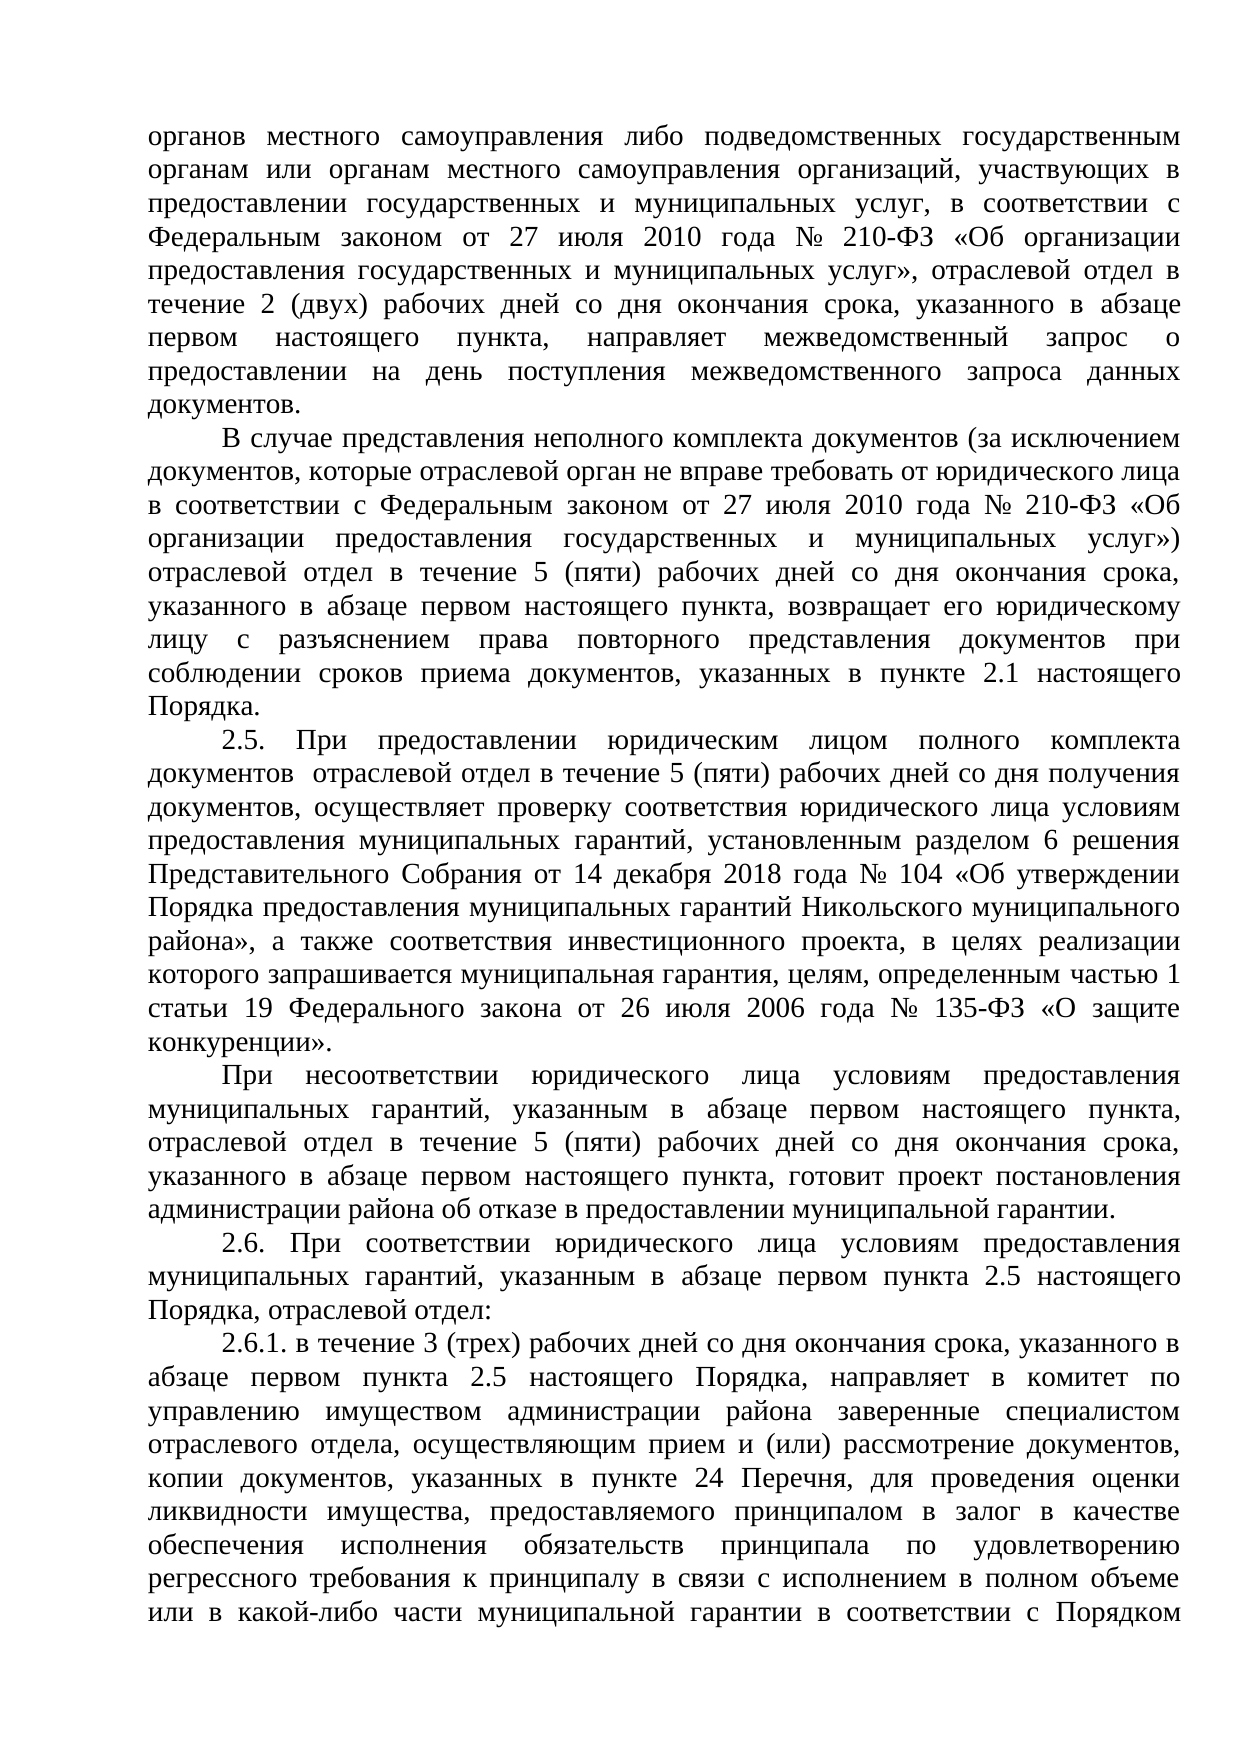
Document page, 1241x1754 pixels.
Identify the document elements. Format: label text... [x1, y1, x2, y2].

text 2.6. При соответствии юридического лица условиям предоставления муниципальных гарантий, указанным в абзаце первом пункта 2.5 настоящего Порядка, отраслевой отдел: [148, 1225, 1181, 1326]
text 2.5. При предоставлении юридическим лицом полного комплекта документов отраслевой отдел в течение 5 (пяти) рабочих дней со дня получения документов, осуществляет проверку соответствия юридического лица условиям предоставления муниципальных гарантий, установленным разделом 6 решения Представительного Собрания от 14 декабря 2018 года № 104 «Об утверждении Порядка предоставления муниципальных гарантий Никольского муниципального района», а также соответствия инвестиционного проекта, в целях реализации которого запрашивается муниципальная гарантия, целям, определенным частью 1 статьи 19 Федерального закона от 26 июля 2006 года № 135-ФЗ «О защите конкуренции». [148, 722, 1181, 1057]
text При несоответствии юридического лица условиям предоставления муниципальных гарантий, указанным в абзаце первом настоящего пункта, отраслевой отдел в течение 5 (пяти) рабочих дней со дня окончания срока, указанного в абзаце первом настоящего пункта, готовит проект постановления администрации района об отказе в предоставлении муниципальной гарантии. [148, 1057, 1181, 1225]
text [148, 118, 1181, 420]
text В случае представления неполного комплекта документов (за исключением документов, которые отраслевой орган не вправе требовать от юридического лица в соответствии с Федеральным законом от 27 июля 2010 года № 210-ФЗ «Об организации предоставления государственных и муниципальных услуг») отраслевой отдел в течение 5 (пяти) рабочих дней со дня окончания срока, указанного в абзаце первом настоящего пункта, возвращает его юридическому лицу с разъяснением права повторного представления документов при соблюдении сроков приема документов, указанных в пункте 2.1 настоящего Порядка. [148, 420, 1181, 722]
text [148, 1326, 1181, 1627]
